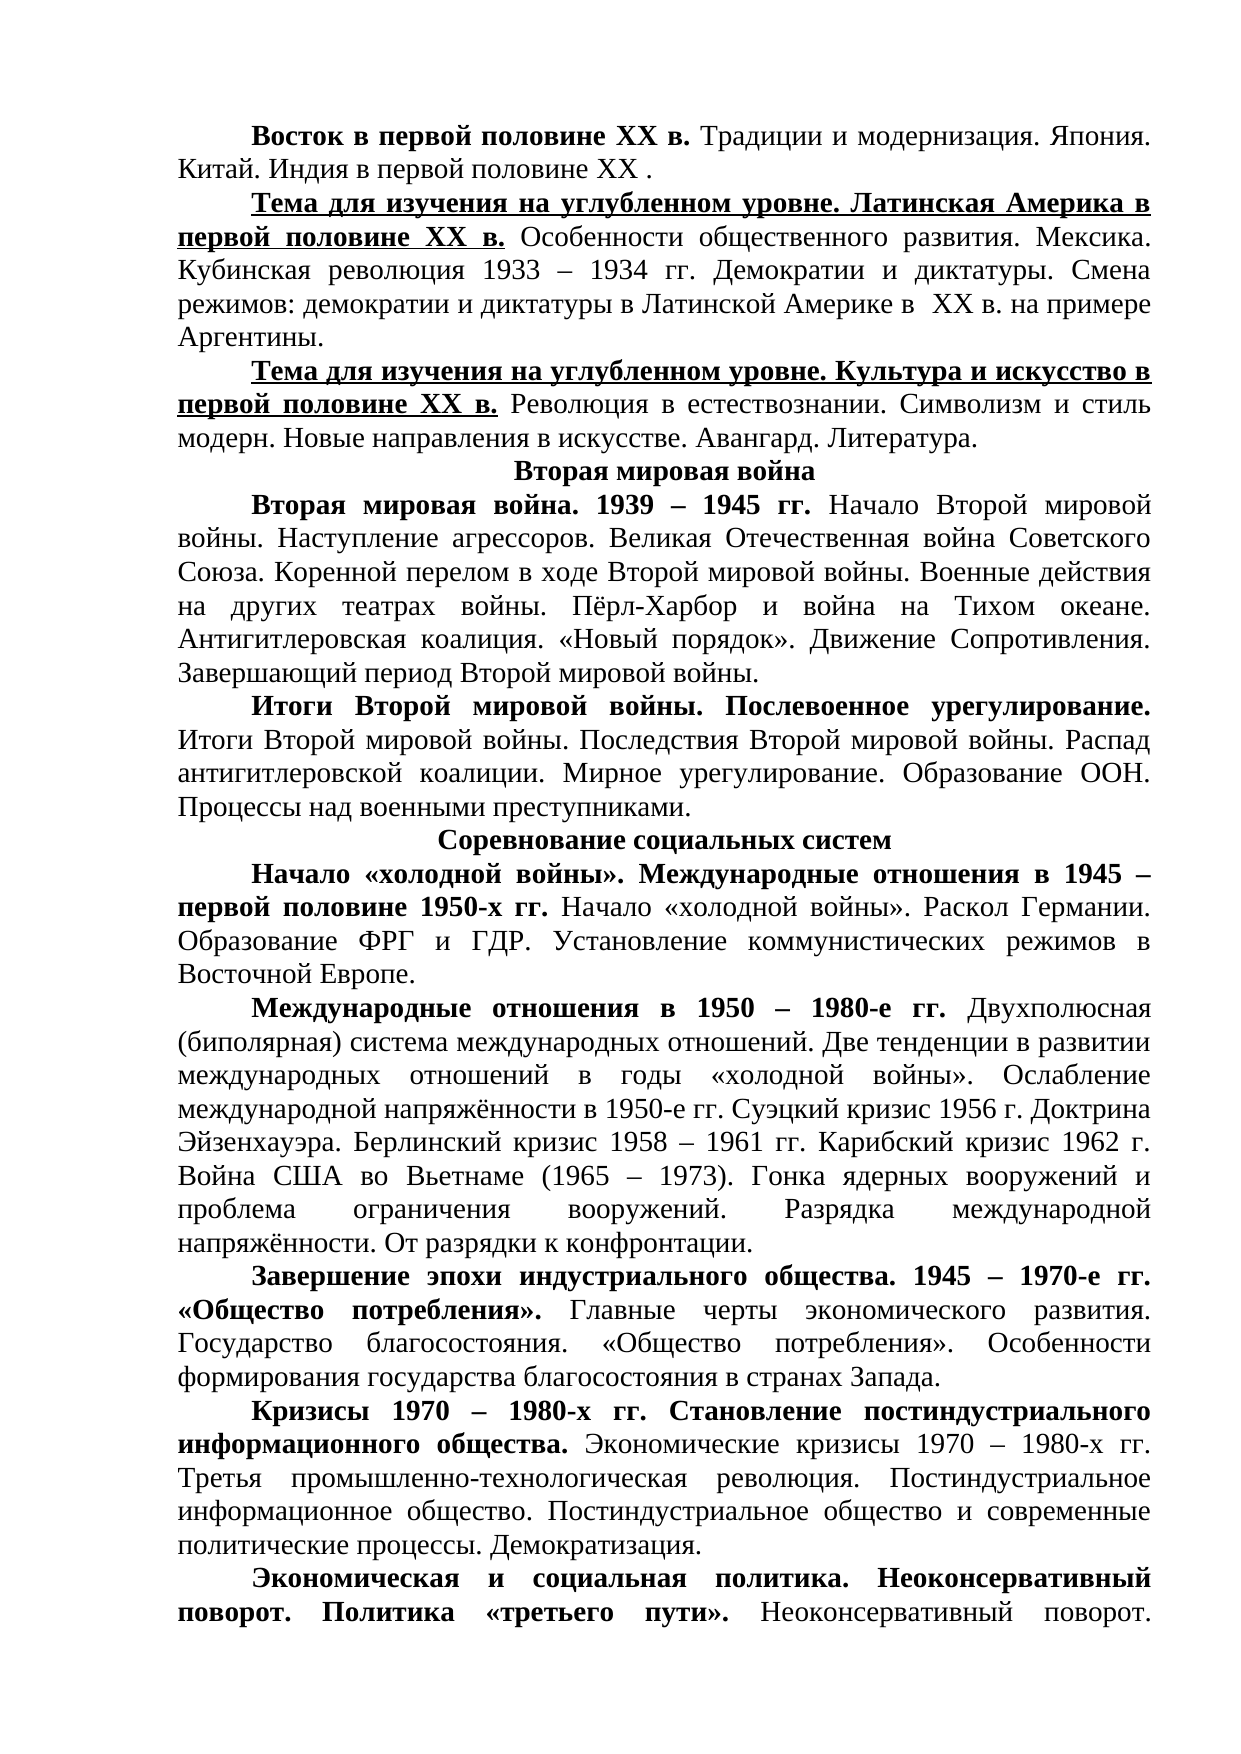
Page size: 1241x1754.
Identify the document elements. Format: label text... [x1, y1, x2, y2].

text Соревнование социальных систем [177, 822, 1152, 856]
text Международные отношения в 1950 – 1980-е гг. Двухполюсная (биполярная) система международных отношений. Две тенденции в развитии международных отношений в годы «холодной войны». Ослабление международной напряжённости в 1950-е гг. Суэцкий кризис 1956 г. Доктрина Эйзенхауэра. Берлинский кризис 1958 – 1961 гг. Карибский кризис 1962 г. Война США во Вьетнаме (1965 – 1973). Гонка ядерных вооружений и проблема ограничения вооружений. Разрядка международной напряжённости. От разрядки к конфронтации. [177, 990, 1152, 1258]
text Итоги Второй мировой войны. Послевоенное урегулирование. Итоги Второй мировой войны. Последствия Второй мировой войны. Распад антигитлеровской коалиции. Мирное урегулирование. Образование ООН. Процессы над военными преступниками. [177, 688, 1152, 822]
text Тема для изучения на углубленном уровне. Культура и искусство в первой половине XX в. Революция в естествознании. Символизм и стиль модерн. Новые направления в искусстве. Авангард. Литература. [177, 353, 1152, 453]
text Вторая мировая война. 1939 – 1945 гг. Начало Второй мировой войны. Наступление агрессоров. Великая Отечественная война Советского Союза. Коренной перелом в ходе Второй мировой войны. Военные действия на других театрах войны. Пёрл-Харбор и война на Тихом океане. Антигитлеровская коалиция. «Новый порядок». Движение Сопротивления. Завершающий период Второй мировой войны. [177, 487, 1152, 688]
text Кризисы 1970 – 1980-х гг. Становление постиндустриального информационного общества. Экономические кризисы 1970 – 1980-х гг. Третья промышленно-технологическая революция. Постиндустриальное информационное общество. Постиндустриальное общество и современные политические процессы. Демократизация. [177, 1393, 1152, 1560]
text Восток в первой половине XX в. Традиции и модернизация. Япония. Китай. Индия в первой половине XX . [177, 118, 1152, 185]
text Тема для изучения на углубленном уровне. Латинская Америка в первой половине XX в. Особенности общественного развития. Мексика. Кубинская революция 1933 – 1934 гг. Демократии и диктатуры. Смена режимов: демократии и диктатуры в Латинской Америке в XX в. на примере Аргентины. [177, 185, 1152, 353]
text Начало «холодной войны». Международные отношения в 1945 – первой половине 1950-х гг. Начало «холодной войны». Раскол Германии. Образование ФРГ и ГДР. Установление коммунистических режимов в Восточной Европе. [177, 856, 1152, 990]
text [177, 1560, 1152, 1627]
text Завершение эпохи индустриального общества. 1945 – 1970-е гг. «Общество потребления». Главные черты экономического развития. Государство благосостояния. «Общество потребления». Особенности формирования государства благосостояния в странах Запада. [177, 1258, 1152, 1393]
text Вторая мировая война [177, 453, 1152, 487]
